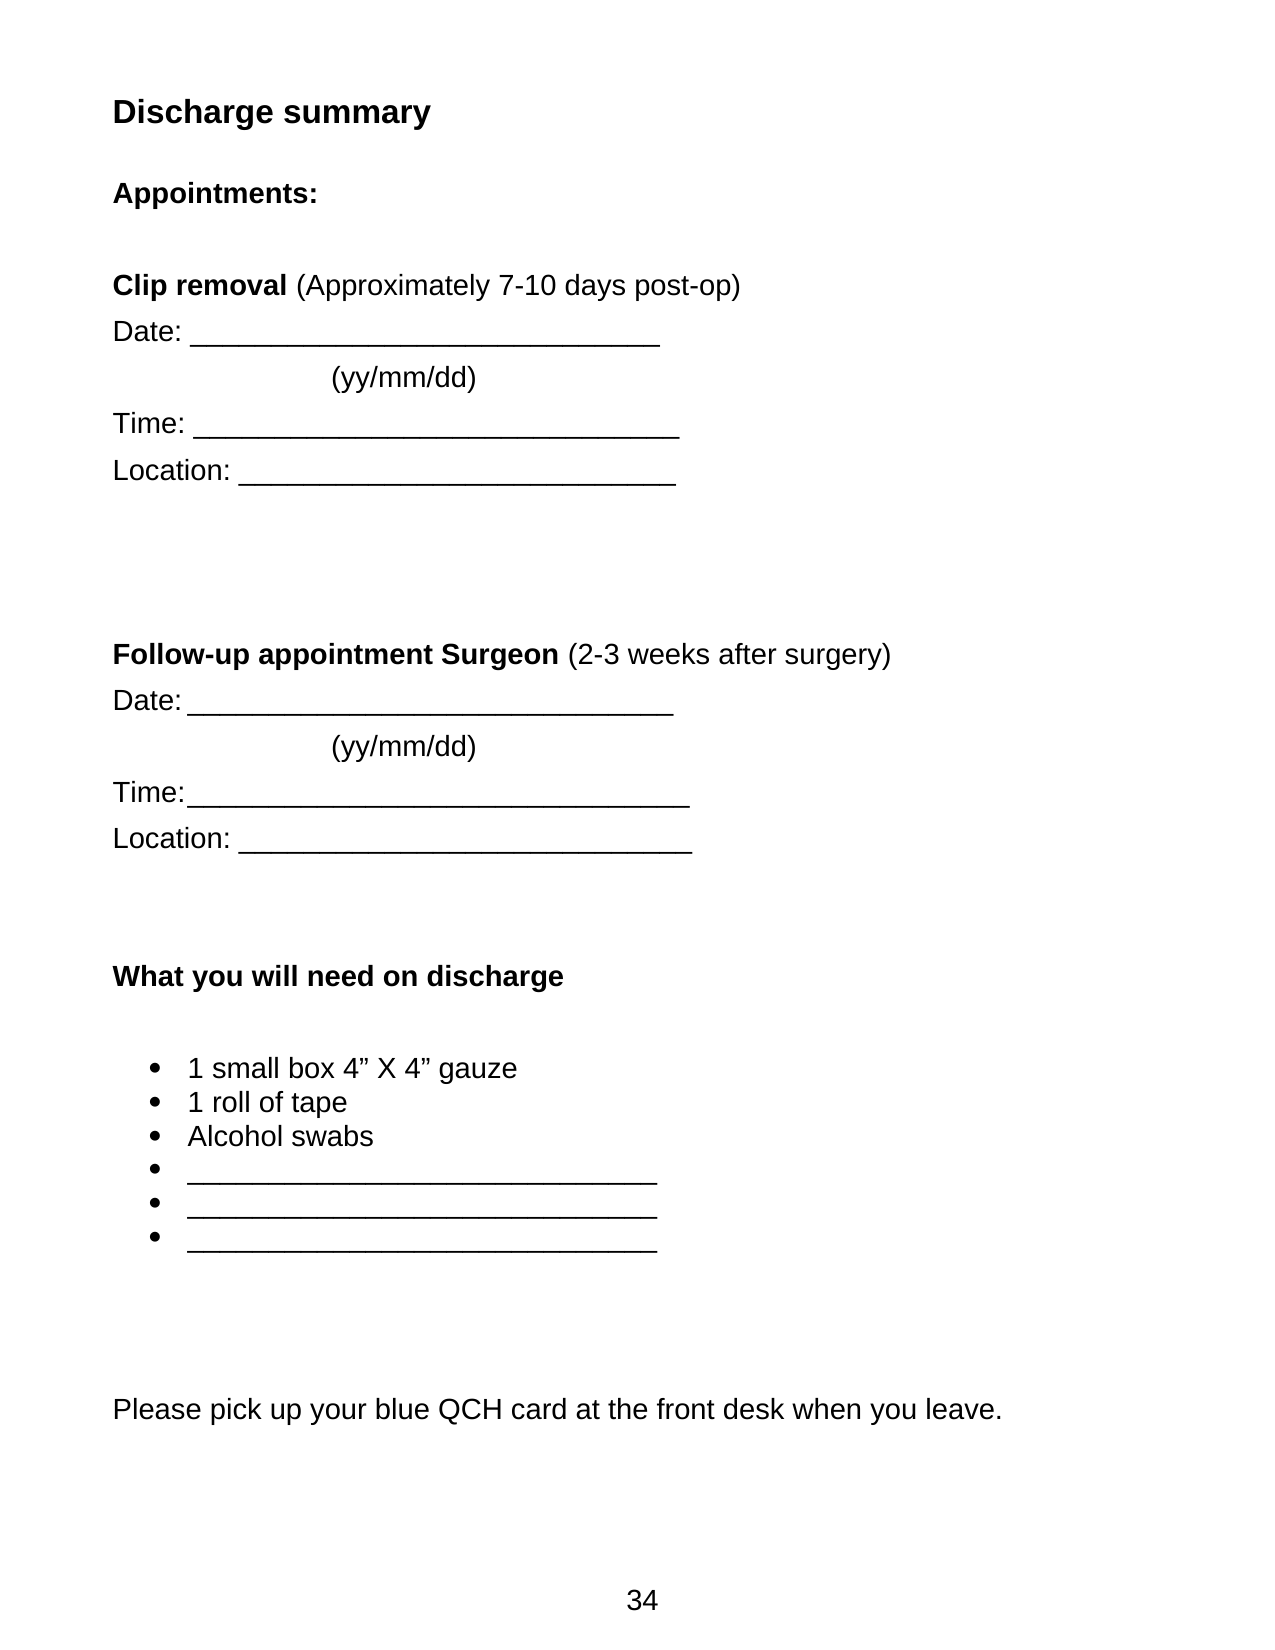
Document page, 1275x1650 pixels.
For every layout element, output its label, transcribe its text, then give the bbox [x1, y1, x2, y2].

list _____________________________ [150, 1152, 1172, 1186]
list _____________________________ [150, 1220, 1172, 1254]
list 1 roll of tape [150, 1085, 1172, 1119]
subtitle Discharge summary [112, 92, 1172, 130]
text What you will need on discharge [112, 959, 1172, 993]
text Date: ______________________________ [112, 683, 1172, 716]
list Alcohol swabs [150, 1119, 1172, 1152]
text Clip removal (Approximately 7-10 days post-op) [112, 268, 1172, 302]
text (yy/mm/dd) [112, 729, 1172, 762]
text Follow-up appointment Surgeon (2-3 weeks after surgery) [112, 637, 1172, 670]
text Appointments: [112, 176, 1172, 210]
text (yy/mm/dd) [112, 361, 1172, 394]
text Location: ___________________________ [112, 453, 1172, 486]
text Date: _____________________________ [112, 314, 1172, 348]
text Time: ______________________________ [112, 407, 1172, 440]
text Time: _______________________________ [112, 775, 1172, 808]
list 1 small box 4” X 4” gauze [150, 1051, 1172, 1085]
text Location: ____________________________ [112, 821, 1172, 854]
text Please pick up your blue QCH card at the front desk when you leave. [112, 1392, 1172, 1425]
list _____________________________ [150, 1186, 1172, 1220]
